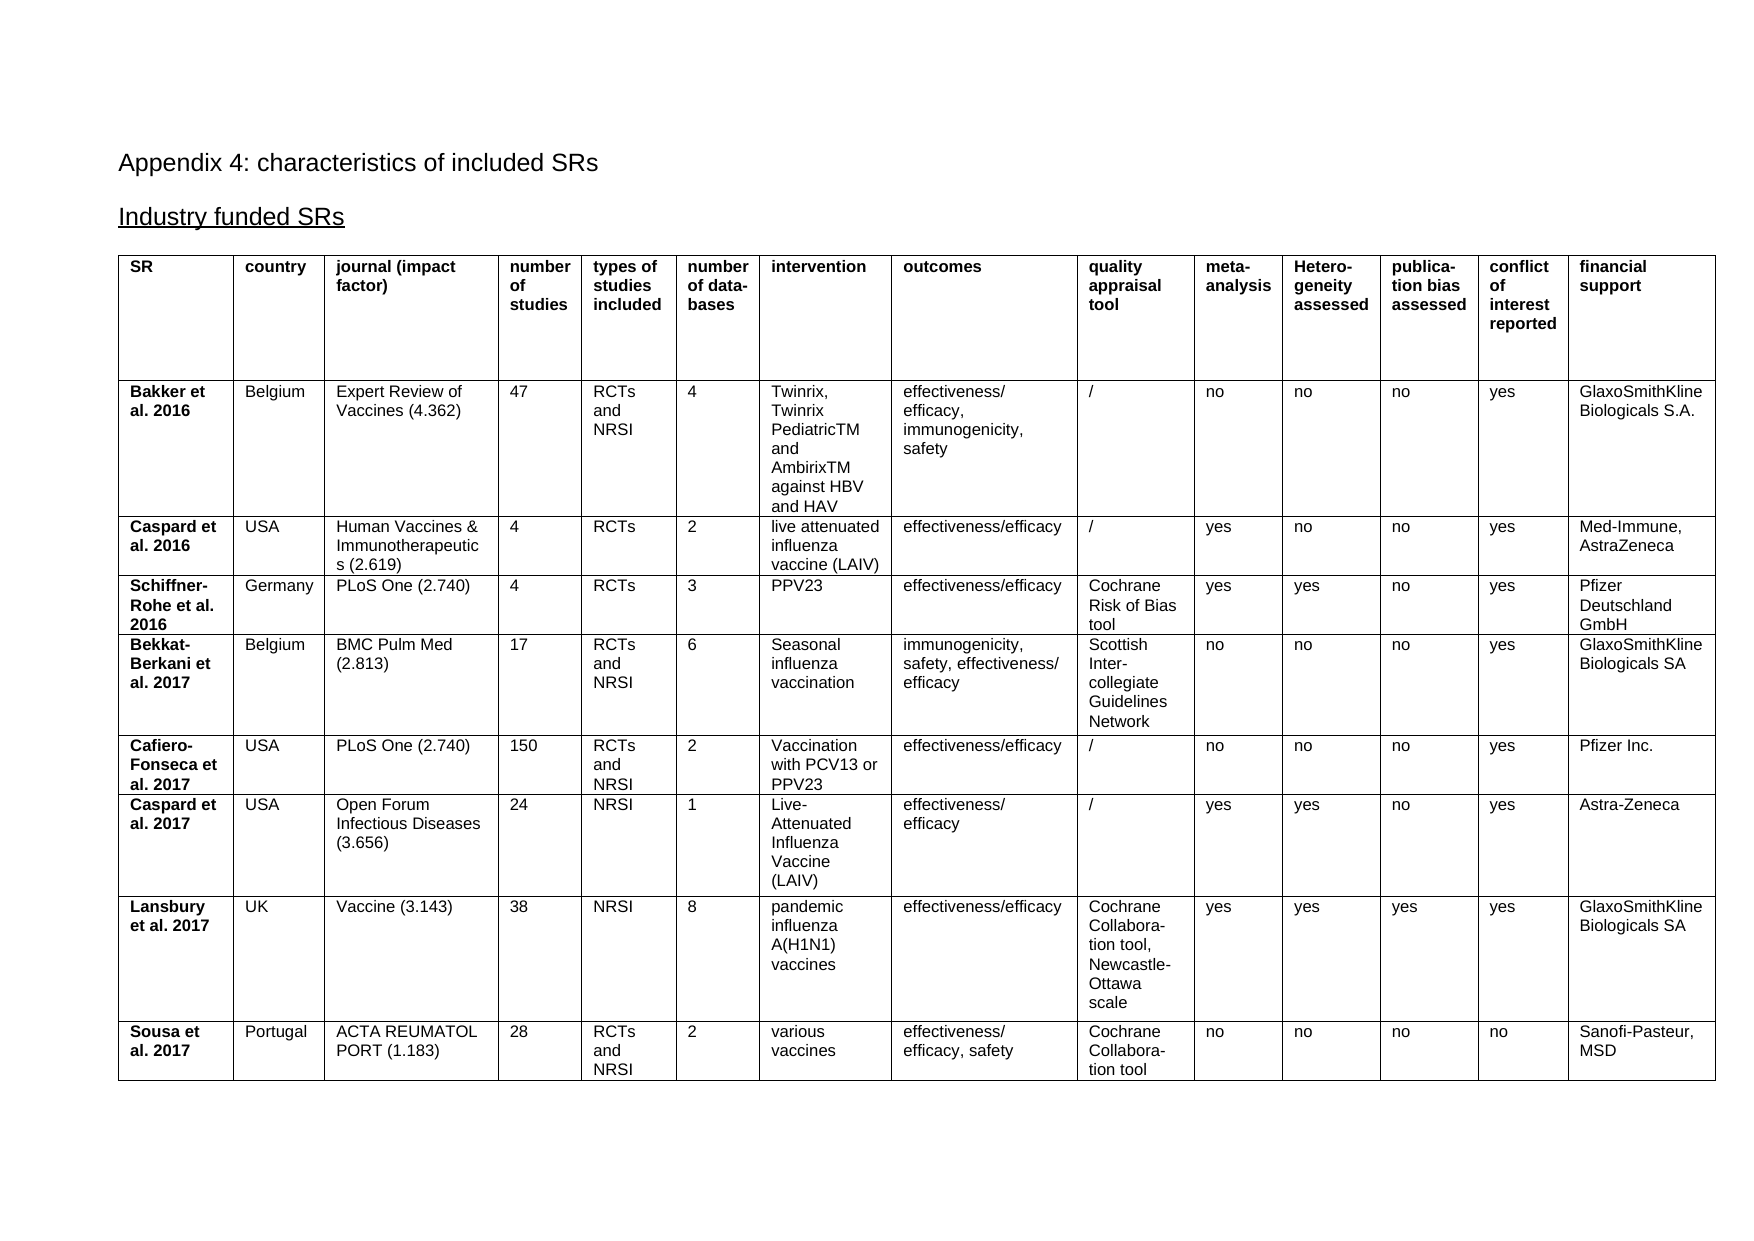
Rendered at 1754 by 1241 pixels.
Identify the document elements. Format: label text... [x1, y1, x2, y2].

table_cell Cochrane Collabora-tion tool [1078, 1022, 1194, 1080]
table_cell effectiveness/efficacy [892, 736, 1077, 793]
table_cell / [1078, 381, 1194, 516]
table_cell yes [1195, 897, 1282, 1021]
table_cell Med-Immune, AstraZeneca [1569, 517, 1715, 575]
table_cell effectiveness/efficacy [892, 897, 1077, 1021]
table_cell yes [1381, 897, 1478, 1021]
table_header publica-tion bias assessed [1381, 256, 1478, 380]
table_cell no [1283, 1022, 1380, 1080]
table_cell GlaxoSmithKline Biologicals SA [1569, 897, 1715, 1021]
table_header SR [119, 256, 233, 380]
table_cell yes [1479, 736, 1568, 793]
table_cell yes [1283, 795, 1380, 896]
table_cell no [1381, 381, 1478, 516]
table_cell / [1078, 795, 1194, 896]
table_cell Pfizer Inc. [1569, 736, 1715, 793]
table_header types of studies included [582, 256, 676, 380]
table_cell no [1381, 635, 1478, 735]
table_cell no [1195, 736, 1282, 793]
table_cell RCTs [582, 517, 676, 575]
table_cell Caspard et al. 2016 [119, 517, 233, 575]
table_cell PLoS One (2.740) [325, 736, 498, 793]
table_cell 24 [499, 795, 581, 896]
table_cell no [1283, 517, 1380, 575]
table_cell Caspard et al. 2017 [119, 795, 233, 896]
table_cell no [1283, 381, 1380, 516]
table_header outcomes [892, 256, 1077, 380]
table_cell UK [234, 897, 324, 1021]
table_cell no [1479, 1022, 1568, 1080]
table_header journal (impact factor) [325, 256, 498, 380]
table_cell PLoS One (2.740) [325, 576, 498, 634]
text Industry funded SRs [118, 201, 1606, 230]
table_cell Live-Attenuated Influenza Vaccine (LAIV) [760, 795, 891, 896]
table_cell no [1381, 736, 1478, 793]
table_cell GlaxoSmithKline Biologicals S.A. [1569, 381, 1715, 516]
table_cell Cochrane Risk of Bias tool [1078, 576, 1194, 634]
table_cell various vaccines [760, 1022, 891, 1080]
table_cell live attenuated influenza vaccine (LAIV) [760, 517, 891, 575]
table_header conflict of interest reported [1479, 256, 1568, 380]
table_cell Lansbury et al. 2017 [119, 897, 233, 1021]
table_cell Twinrix, Twinrix PediatricTM and AmbirixTM against HBV and HAV [760, 381, 891, 516]
table_cell yes [1195, 576, 1282, 634]
table_cell yes [1195, 517, 1282, 575]
table_cell USA [234, 517, 324, 575]
table_cell GlaxoSmithKline Biologicals SA [1569, 635, 1715, 735]
table_cell yes [1479, 517, 1568, 575]
table_cell Pfizer Deutschland GmbH [1569, 576, 1715, 634]
table_cell Open Forum Infectious Diseases (3.656) [325, 795, 498, 896]
table_header quality appraisal tool [1078, 256, 1194, 380]
table_cell RCTs and NRSI [582, 635, 676, 735]
table_cell immunogenicity, safety, effectiveness/ efficacy [892, 635, 1077, 735]
table_cell 2 [677, 1022, 759, 1080]
table_cell yes [1283, 897, 1380, 1021]
table_cell no [1195, 381, 1282, 516]
table_cell PPV23 [760, 576, 891, 634]
table_cell effectiveness/efficacy [892, 517, 1077, 575]
table_cell 2 [677, 736, 759, 793]
table_cell Sousa et al. 2017 [119, 1022, 233, 1080]
table_header number of data-bases [677, 256, 759, 380]
table_cell 3 [677, 576, 759, 634]
table_cell yes [1283, 576, 1380, 634]
table_cell 47 [499, 381, 581, 516]
table_cell Schiffner- Rohe et al. 2016 [119, 576, 233, 634]
table_cell Germany [234, 576, 324, 634]
table_cell no [1195, 1022, 1282, 1080]
table_cell 28 [499, 1022, 581, 1080]
table_cell 4 [677, 381, 759, 516]
table_cell no [1283, 635, 1380, 735]
table_cell Seasonal influenza vaccination [760, 635, 891, 735]
table_cell yes [1479, 381, 1568, 516]
table_cell 2 [677, 517, 759, 575]
table_cell NRSI [582, 897, 676, 1021]
table_header country [234, 256, 324, 380]
table_cell ACTA REUMATOL PORT (1.183) [325, 1022, 498, 1080]
table_cell USA [234, 795, 324, 896]
table_cell BMC Pulm Med (2.813) [325, 635, 498, 735]
table_cell Vaccine (3.143) [325, 897, 498, 1021]
table_cell RCTs and NRSI [582, 736, 676, 793]
table_cell 17 [499, 635, 581, 735]
table_header Hetero-geneity assessed [1283, 256, 1380, 380]
table_cell Sanofi-Pasteur, MSD [1569, 1022, 1715, 1080]
table_cell 150 [499, 736, 581, 793]
table_header intervention [760, 256, 891, 380]
table_cell pandemic influenza A(H1N1) vaccines [760, 897, 891, 1021]
table_cell Belgium [234, 635, 324, 735]
table_cell 4 [499, 517, 581, 575]
table_cell no [1195, 635, 1282, 735]
table_cell yes [1195, 795, 1282, 896]
table_cell Belgium [234, 381, 324, 516]
table_cell effectiveness/efficacy, safety [892, 1022, 1077, 1080]
table_cell Scottish Inter-collegiate Guidelines Network [1078, 635, 1194, 735]
table_cell effectiveness/ efficacy [892, 795, 1077, 896]
table_cell 8 [677, 897, 759, 1021]
table_cell USA [234, 736, 324, 793]
table_cell no [1381, 576, 1478, 634]
table_cell Expert Review of Vaccines (4.362) [325, 381, 498, 516]
table_cell Human Vaccines & Immunotherapeutics (2.619) [325, 517, 498, 575]
table_cell 38 [499, 897, 581, 1021]
table_header financial support [1569, 256, 1715, 380]
table_cell Cochrane Collabora-tion tool, Newcastle-Ottawa scale [1078, 897, 1194, 1021]
table_cell 1 [677, 795, 759, 896]
table_cell no [1283, 736, 1380, 793]
table_cell Bakker et al. 2016 [119, 381, 233, 516]
table_cell yes [1479, 635, 1568, 735]
table_cell no [1381, 795, 1478, 896]
table_cell 6 [677, 635, 759, 735]
table_header meta-analysis [1195, 256, 1282, 380]
table_cell yes [1479, 795, 1568, 896]
table_cell NRSI [582, 795, 676, 896]
table_cell no [1381, 1022, 1478, 1080]
table_cell effectiveness/efficacy, immunogenicity, safety [892, 381, 1077, 516]
table_header number of studies [499, 256, 581, 380]
table_cell yes [1479, 576, 1568, 634]
table_cell Bekkat-Berkani et al. 2017 [119, 635, 233, 735]
table_cell Portugal [234, 1022, 324, 1080]
table_cell effectiveness/efficacy [892, 576, 1077, 634]
table_cell Astra-Zeneca [1569, 795, 1715, 896]
table_cell RCTs [582, 576, 676, 634]
table_cell RCTs and NRSI [582, 381, 676, 516]
table_cell / [1078, 517, 1194, 575]
table_cell yes [1479, 897, 1568, 1021]
table_cell / [1078, 736, 1194, 793]
table_cell no [1381, 517, 1478, 575]
text Appendix 4: characteristics of included SRs [118, 148, 1606, 176]
table_cell Cafiero-Fonseca et al. 2017 [119, 736, 233, 793]
table_cell RCTs and NRSI [582, 1022, 676, 1080]
table_cell 4 [499, 576, 581, 634]
table_cell Vaccination with PCV13 or PPV23 [760, 736, 891, 793]
